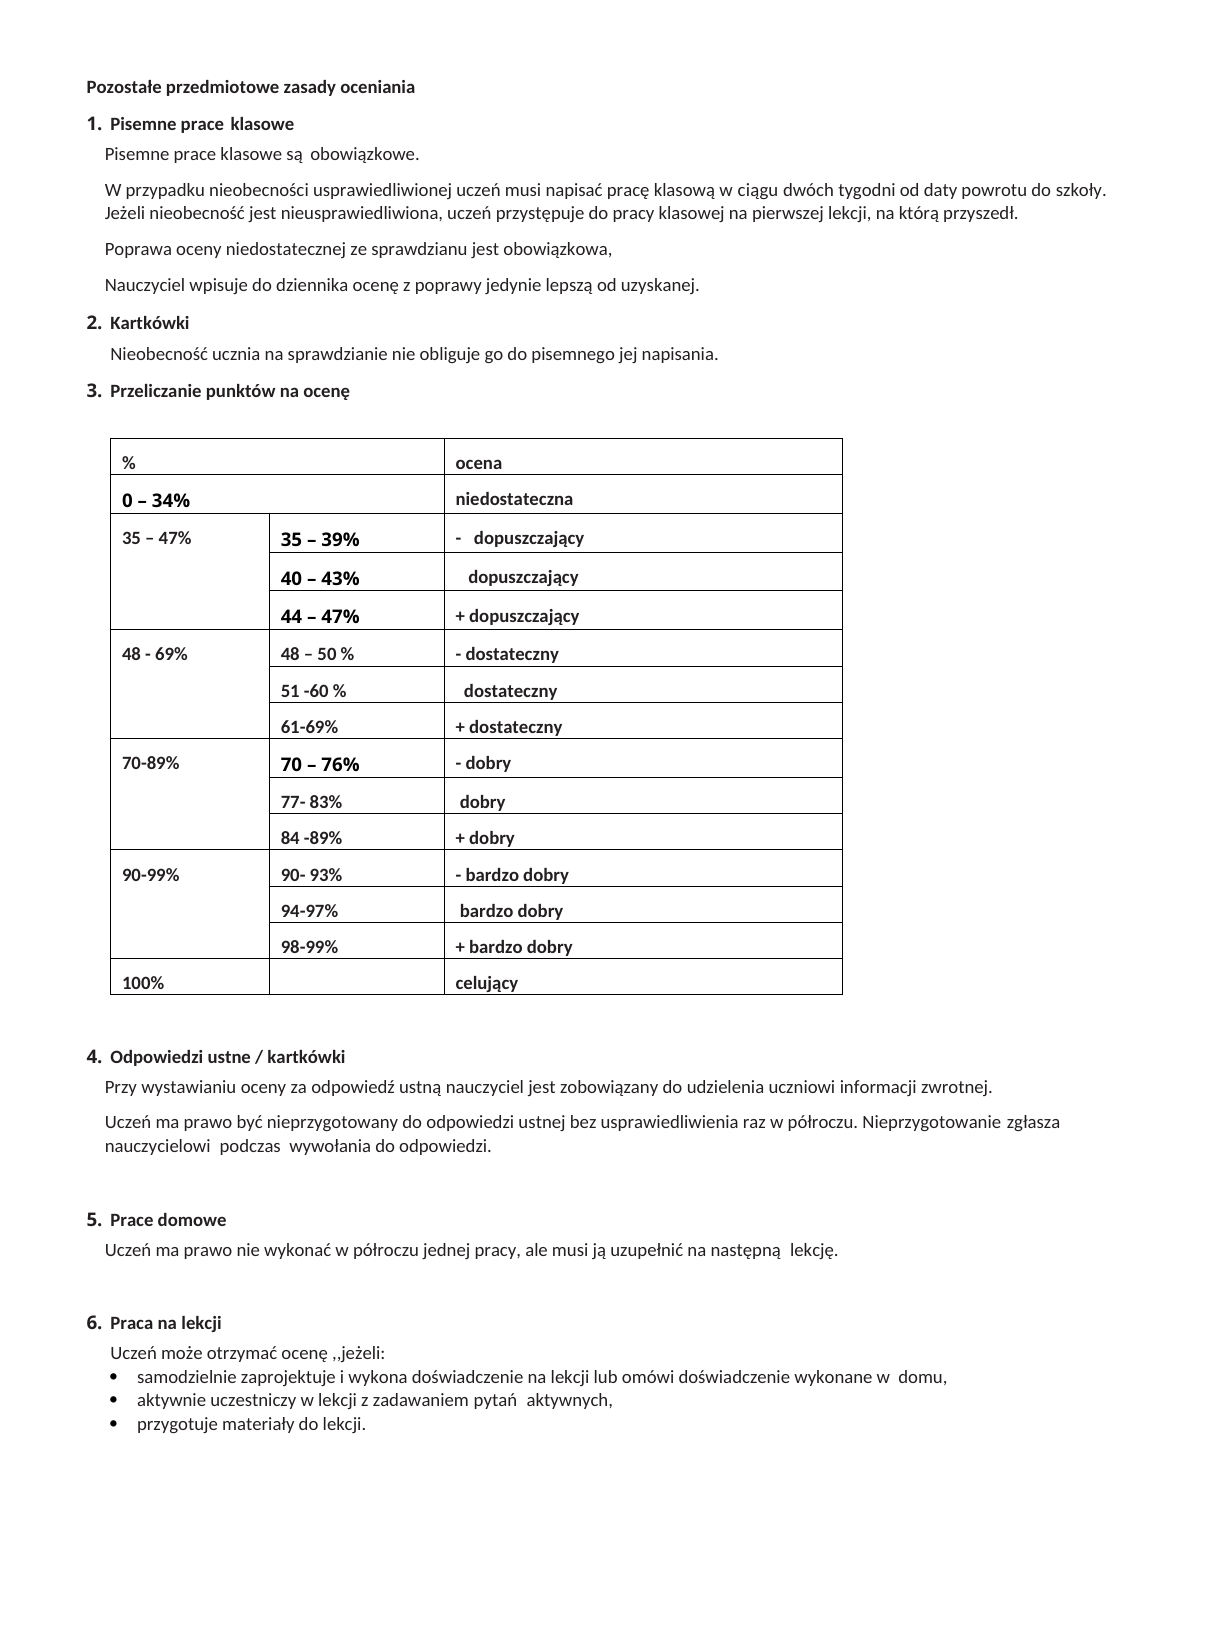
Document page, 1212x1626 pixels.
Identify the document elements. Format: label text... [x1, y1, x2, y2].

table_cell 61-69% [270, 703, 444, 738]
table_cell + bardzo dobry [445, 923, 842, 958]
table_cell 70-89% [111, 739, 269, 849]
table_cell 40 – 43% [270, 553, 444, 590]
table_cell niedostateczna [445, 475, 842, 513]
table_cell 48 – 50 % [270, 630, 444, 666]
table_cell 44 – 47% [270, 591, 444, 629]
text Uczeń może otrzymać ocenę ,,jeżeli: [110, 1341, 1136, 1364]
table_cell - bardzo dobry [445, 850, 842, 886]
subtitle Odpowiedzi ustne / kartkówki [86, 1043, 1136, 1068]
table_cell + dopuszczający [445, 591, 842, 629]
table_cell 94-97% [270, 887, 444, 922]
table_cell dobry [445, 778, 842, 813]
text Nieobecność ucznia na sprawdzianie nie obliguje go do pisemnego jej napisania. [110, 342, 1136, 364]
table_cell dostateczny [445, 667, 842, 702]
subtitle Przeliczanie punktów na ocenę [86, 377, 1136, 402]
table_cell 90-99% [111, 850, 269, 958]
table_cell 77- 83% [270, 778, 444, 813]
subtitle Praca na lekcji [86, 1309, 1136, 1335]
text Uczeń ma prawo nie wykonać w półroczu jednej pracy, ale musi ją uzupełnić na następną lekcję. [104, 1238, 1136, 1261]
table_header % [111, 439, 444, 474]
table_cell + dobry [445, 814, 842, 849]
table_cell 100% [111, 959, 269, 994]
subtitle Kartkówki [86, 309, 1136, 335]
table_cell 51 -60 % [270, 667, 444, 702]
table_cell 0 – 34% [111, 475, 444, 513]
text W przypadku nieobecności usprawiedliwionej uczeń musi napisać pracę klasową w ciągu dwóch tygodni od daty powrotu do szkoły. Jeżeli nieobecność jest nieusprawiedliwiona, uczeń przystępuje do pracy klasowej na pierwszej lekcji, na którą przyszedł. [104, 178, 1136, 224]
table_cell - dobry [445, 739, 842, 777]
table_cell 98-99% [270, 923, 444, 958]
list przygotuje materiały do lekcji. [110, 1412, 1136, 1435]
text Nauczyciel wpisuje do dziennika ocenę z poprawy jedynie lepszą od uzyskanej. [104, 273, 1136, 296]
list Pisemne prace klasowe [86, 110, 1136, 136]
table_cell 90- 93% [270, 850, 444, 886]
table_cell 48 - 69% [111, 630, 269, 738]
table_cell [270, 959, 444, 994]
text Pisemne prace klasowe są obowiązkowe. [104, 142, 1136, 165]
table_cell 35 – 39% [270, 514, 444, 552]
table_cell 84 -89% [270, 814, 444, 849]
list aktywnie uczestniczy w lekcji z zadawaniem pytań aktywnych, [110, 1389, 1136, 1412]
table_cell celujący [445, 959, 842, 994]
list Przy wystawianiu oceny za odpowiedź ustną nauczyciel jest zobowiązany do udzielenia uczniowi informacji zwrotnej. [104, 1075, 1136, 1098]
table_cell bardzo dobry [445, 887, 842, 922]
table_cell 35 – 47% [111, 514, 269, 629]
subtitle Prace domowe [86, 1206, 1136, 1232]
subtitle Pozostałe przedmiotowe zasady oceniania [86, 75, 1136, 98]
text Poprawa oceny niedostatecznej ze sprawdzianu jest obowiązkowa, [104, 237, 1136, 260]
list Uczeń ma prawo być nieprzygotowany do odpowiedzi ustnej bez usprawiedliwienia raz w półroczu. Nieprzygotowanie zgłasza nauczycielowi podczas wywołania do odpowiedzi. [104, 1111, 1136, 1157]
table_cell + dostateczny [445, 703, 842, 738]
table_cell - dostateczny [445, 630, 842, 666]
table_cell - dopuszczający [445, 514, 842, 552]
list samodzielnie zaprojektuje i wykona doświadczenie na lekcji lub omówi doświadczenie wykonane w domu, [110, 1365, 1136, 1388]
table_cell dopuszczający [445, 553, 842, 590]
table_cell 70 – 76% [270, 739, 444, 777]
table_header ocena [445, 439, 842, 474]
